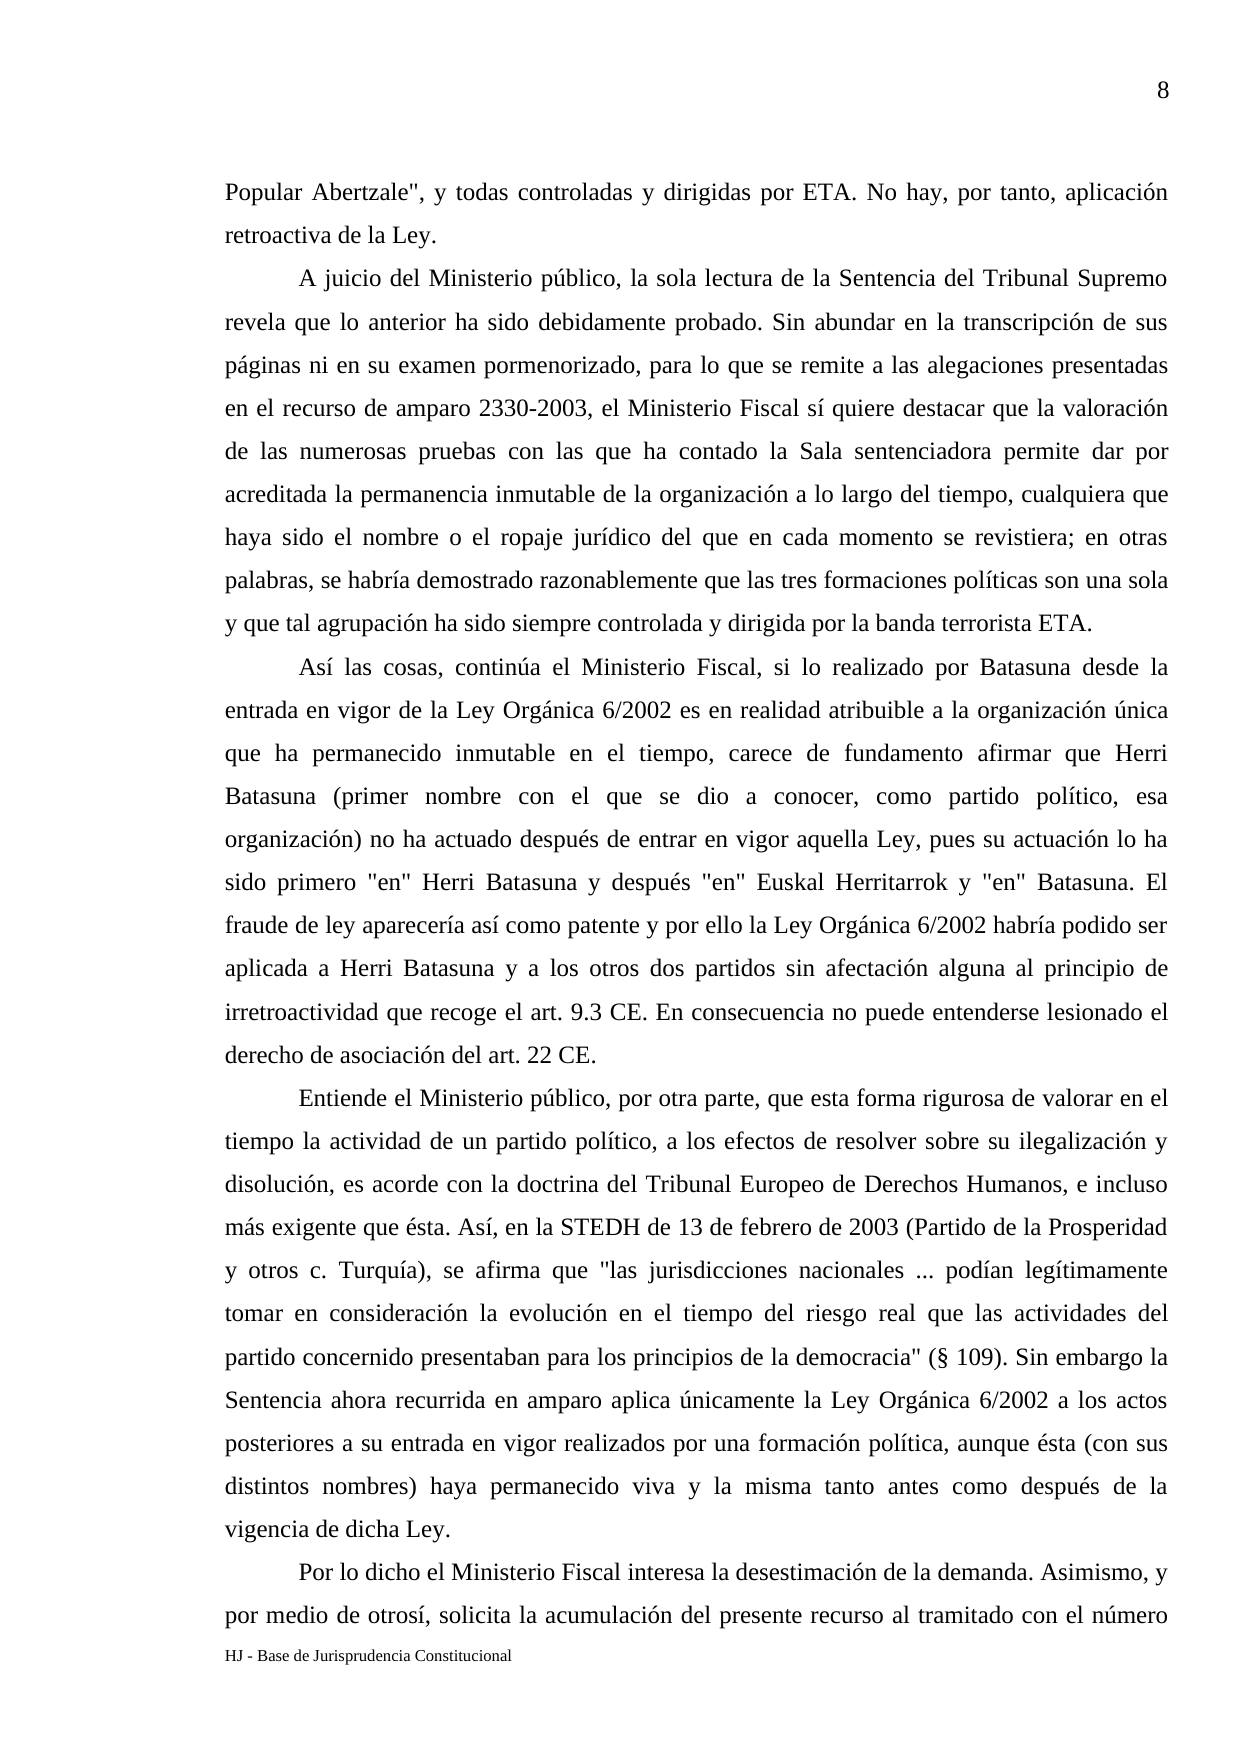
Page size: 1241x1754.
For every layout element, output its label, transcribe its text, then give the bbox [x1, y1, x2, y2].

text Así las cosas, continúa el Ministerio Fiscal, si lo realizado por Batasuna desde la entrada en vigor de la Ley Orgánica 6/2002 es en realidad atribuible a la organización única que ha permanecido inmutable en el tiempo, carece de fundamento afirmar que Herri Batasuna (primer nombre con el que se dio a conocer, como partido político, esa organización) no ha actuado después de entrar en vigor aquella Ley, pues su actuación lo ha sido primero "en" Herri Batasuna y después "en" Euskal Herritarrok y "en" Batasuna. El fraude de ley aparecería así como patente y por ello la Ley Orgánica 6/2002 habría podido ser aplicada a Herri Batasuna y a los otros dos partidos sin afectación alguna al principio de irretroactividad que recoge el art. 9.3 CE. En consecuencia no puede entenderse lesionado el derecho de asociación del art. 22 CE. [224, 652, 1169, 1068]
text A juicio del Ministerio público, la sola lectura de la Sentencia del Tribunal Supremo revela que lo anterior ha sido debidamente probado. Sin abundar en la transcripción de sus páginas ni en su examen pormenorizado, para lo que se remite a las alegaciones presentadas en el recurso de amparo 2330-2003, el Ministerio Fiscal sí quiere destacar que la valoración de las numerosas pruebas con las que ha contado la Sala sentenciadora permite dar por acreditada la permanencia inmutable de la organización a lo largo del tiempo, cualquiera que haya sido el nombre o el ropaje jurídico del que en cada momento se revistiera; en otras palabras, se habría demostrado razonablemente que las tres formaciones políticas son una sola y que tal agrupación ha sido siempre controlada y dirigida por la banda terrorista ETA. [224, 263, 1169, 637]
text Entiende el Ministerio público, por otra parte, que esta forma rigurosa de valorar en el tiempo la actividad de un partido político, a los efectos de resolver sobre su ilegalización y disolución, es acorde con la doctrina del Tribunal Europeo de Derechos Humanos, e incluso más exigente que ésta. Así, en la STEDH de 13 de febrero de 2003 (Partido de la Prosperidad y otros c. Turquía), se afirma que "las jurisdicciones nacionales ... podían legítimamente tomar en consideración la evolución en el tiempo del riesgo real que las actividades del partido concernido presentaban para los principios de la democracia" (§ 109). Sin embargo la Sentencia ahora recurrida en amparo aplica únicamente la Ley Orgánica 6/2002 a los actos posteriores a su entrada en vigor realizados por una formación política, aunque ésta (con sus distintos nombres) haya permanecido viva y la misma tanto antes como después de la vigencia de dicha Ley. [224, 1083, 1169, 1543]
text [224, 177, 1169, 249]
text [224, 1557, 1169, 1629]
